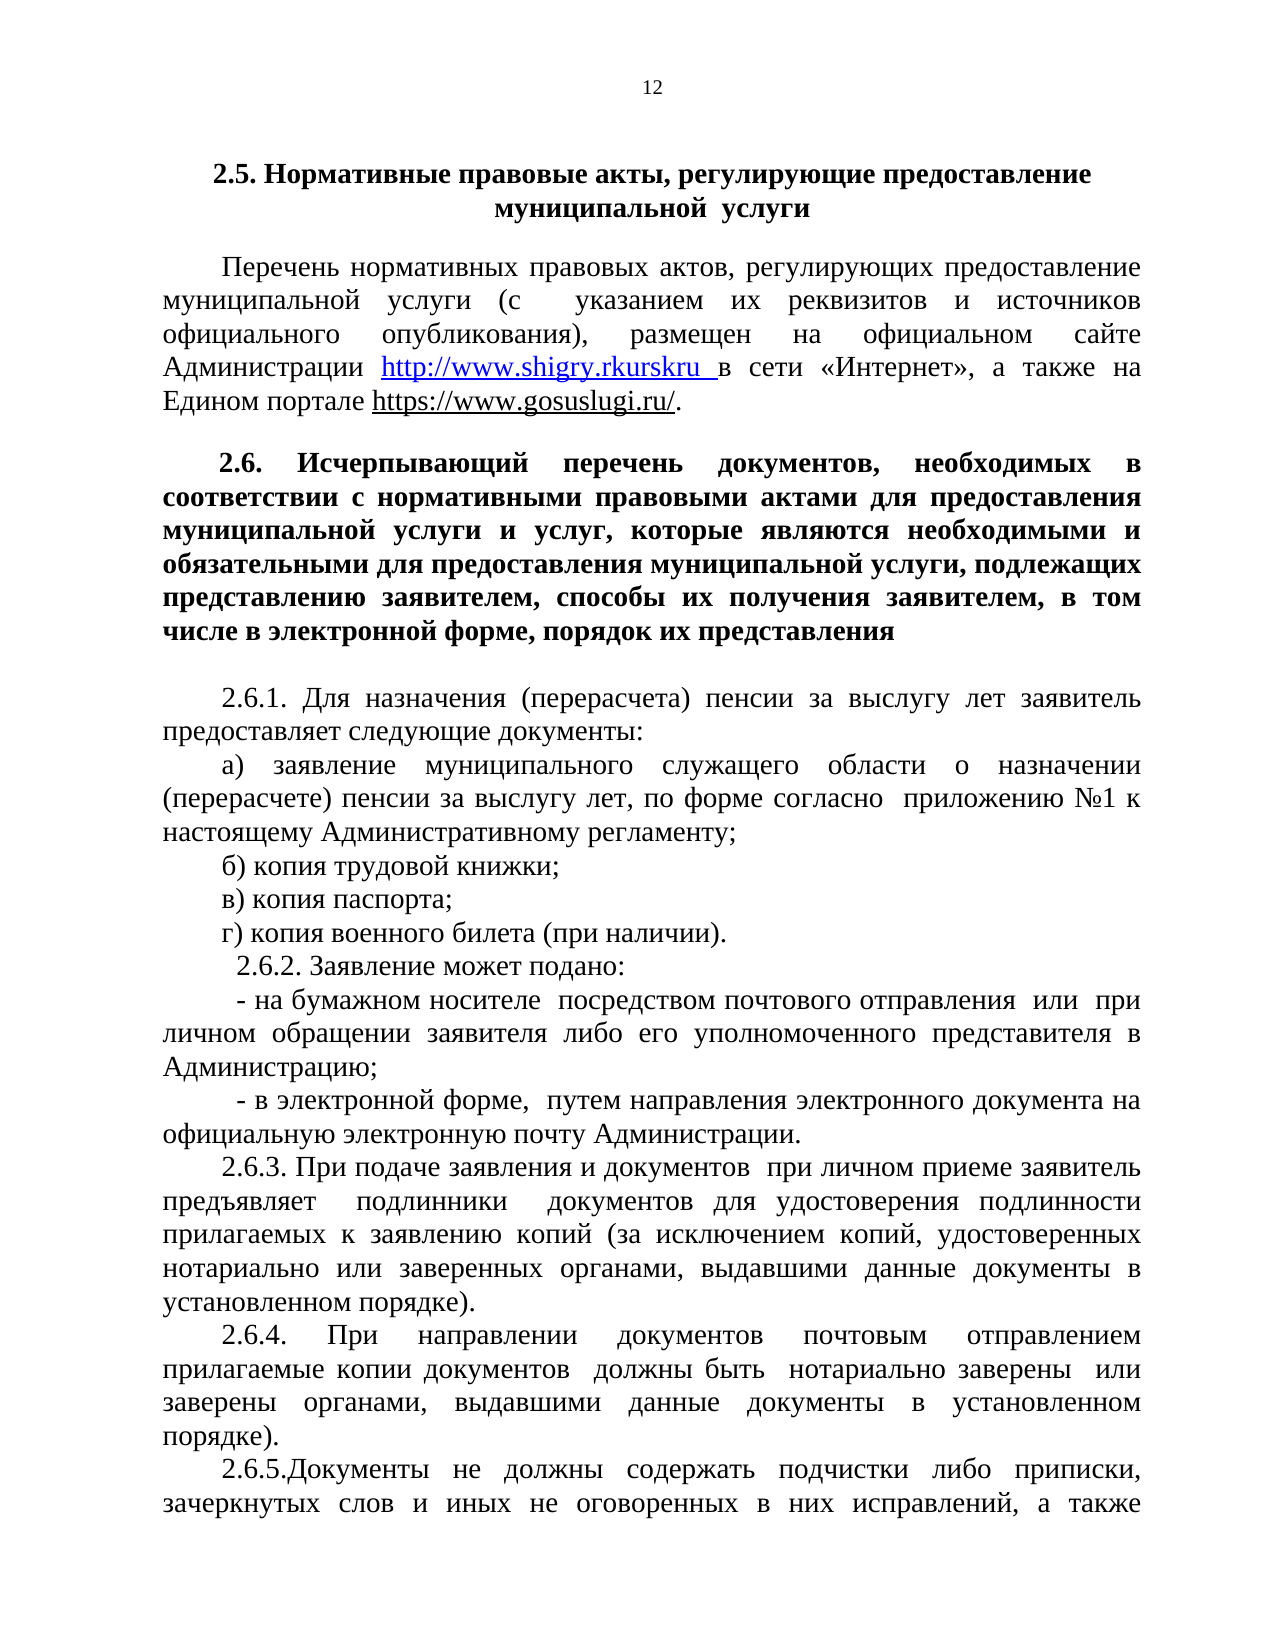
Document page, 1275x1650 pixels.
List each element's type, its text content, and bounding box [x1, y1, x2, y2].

text г) копия военного билета (при наличии). [162, 915, 1142, 948]
text 2.6. Исчерпывающий перечень документов, необходимых в соответствии с нормативными правовыми актами для предоставления муниципальной услуги и услуг, которые являются необходимыми и обязательными для предоставления муниципальной услуги, подлежащих представлению заявителем, способы их получения заявителем, в том числе в электронной форме, порядок их представления [162, 445, 1142, 646]
text б) копия трудовой книжки; [162, 848, 1142, 881]
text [162, 1451, 1142, 1518]
text 2.6.4. При направлении документов почтовым отправлением прилагаемые копии документов должны быть нотариально заверены или заверены органами, выдавшими данные документы в установленном порядке). [162, 1317, 1142, 1451]
text - в электронной форме, путем направления электронного документа на официальную электронную почту Администрации. [162, 1082, 1142, 1149]
text в) копия паспорта; [162, 881, 1142, 915]
text муниципальной услуги [162, 190, 1142, 224]
text а) заявление муниципального служащего области о назначении (перерасчете) пенсии за выслугу лет, по форме согласно приложению №1 к настоящему Административному регламенту; [162, 747, 1142, 848]
text 2.6.1. Для назначения (перерасчета) пенсии за выслугу лет заявитель предоставляет следующие документы: [162, 680, 1142, 747]
text Перечень нормативных правовых актов, регулирующих предоставление муниципальной услуги (с указанием их реквизитов и источников официального опубликования), размещен на официальном сайте Администрации http://www.shigry.rkurskru в сети «Интернет», а также на Едином портале https://www.gosuslugi.ru/. [162, 249, 1142, 416]
text - на бумажном носителе посредством почтового отправления или при личном обращении заявителя либо его уполномоченного представителя в Администрацию; [162, 982, 1142, 1082]
text 2.6.3. При подаче заявления и документов при личном приеме заявитель предъявляет подлинники документов для удостоверения подлинности прилагаемых к заявлению копий (за исключением копий, удостоверенных нотариально или заверенных органами, выдавшими данные документы в установленном порядке). [162, 1149, 1142, 1317]
text 2.6.2. Заявление может подано: [162, 948, 1142, 982]
text 2.5. Нормативные правовые акты, регулирующие предоставление [162, 157, 1142, 190]
